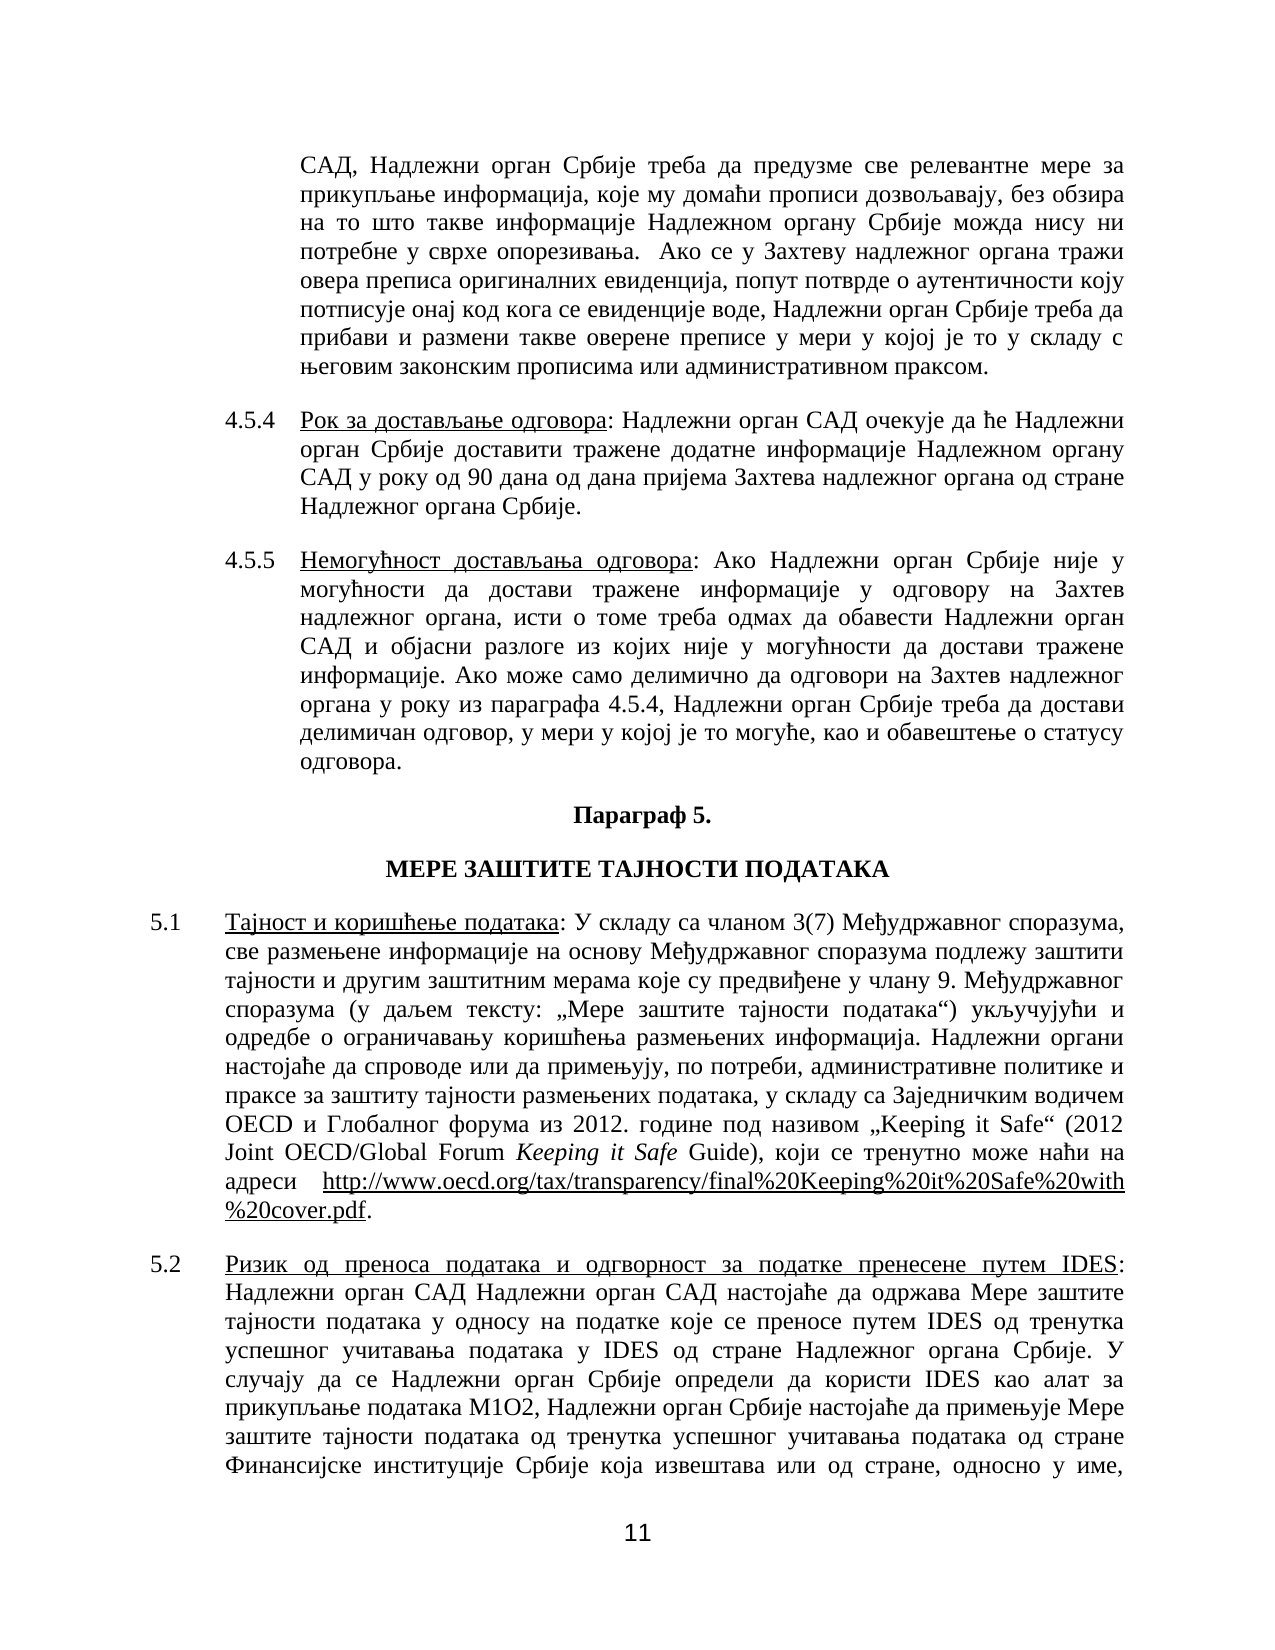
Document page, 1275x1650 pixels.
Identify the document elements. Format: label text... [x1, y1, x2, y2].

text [150, 1249, 1125, 1479]
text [225, 150, 1125, 380]
text Параграф 5. [159, 800, 1125, 829]
text 4.5.4 Рок за достављање одговора: Надлежни орган САД очекује да ће Надлежни орган Србије доставити тражене додатне информације Надлежном органу САД у року од 90 дана од дана пријема Захтева надлежног органа од стране Надлежног органа Србије. [225, 405, 1125, 520]
text 5.1 Тајност и коришћење података: У складу са чланом 3(7) Међудржавног споразума, све размењене информације на основу Међудржавног споразума подлежу заштити тајности и другим заштитним мерама које су предвиђене у члану 9. Међудржавног споразума (у даљем тексту: „Мере заштите тајности података“) укључујући и одредбе о ограничавању коришћења размењених информација. Надлежни органи настојаће да спроводе или да примењују, по потреби, административне политике и праксе за заштиту тајности размењених података, у складу са Заједничким водичем OECD и Глобалног форума из 2012. године под називом „Keeping it Safe“ (2012 Joint OECD/Global Forum Keeping it Safe Guide), који се тренутно може наћи на адреси http://www.oecd.org/tax/transparency/final%20Keeping%20it%20Safe%20with%20cover.pdf. [150, 907, 1125, 1224]
text 4.5.5 Немогућност достављања одговора: Ако Надлежни орган Србије није у могућности да достави тражене информације у одговору на Захтев надлежног органа, исти о томе треба одмах да обавести Надлежни орган САД и објасни разлоге из којих није у могућности да достави тражене информације. Ако може само делимично да одговори на Захтев надлежног органа у року из параграфа 4.5.4, Надлежни орган Србије треба да достави делимичан одговор, у мери у којој је то могуће, као и обавештење о статусу одговора. [225, 545, 1125, 775]
text МЕРЕ ЗАШТИТЕ ТАЈНОСТИ ПОДАТАКА [150, 854, 1125, 882]
